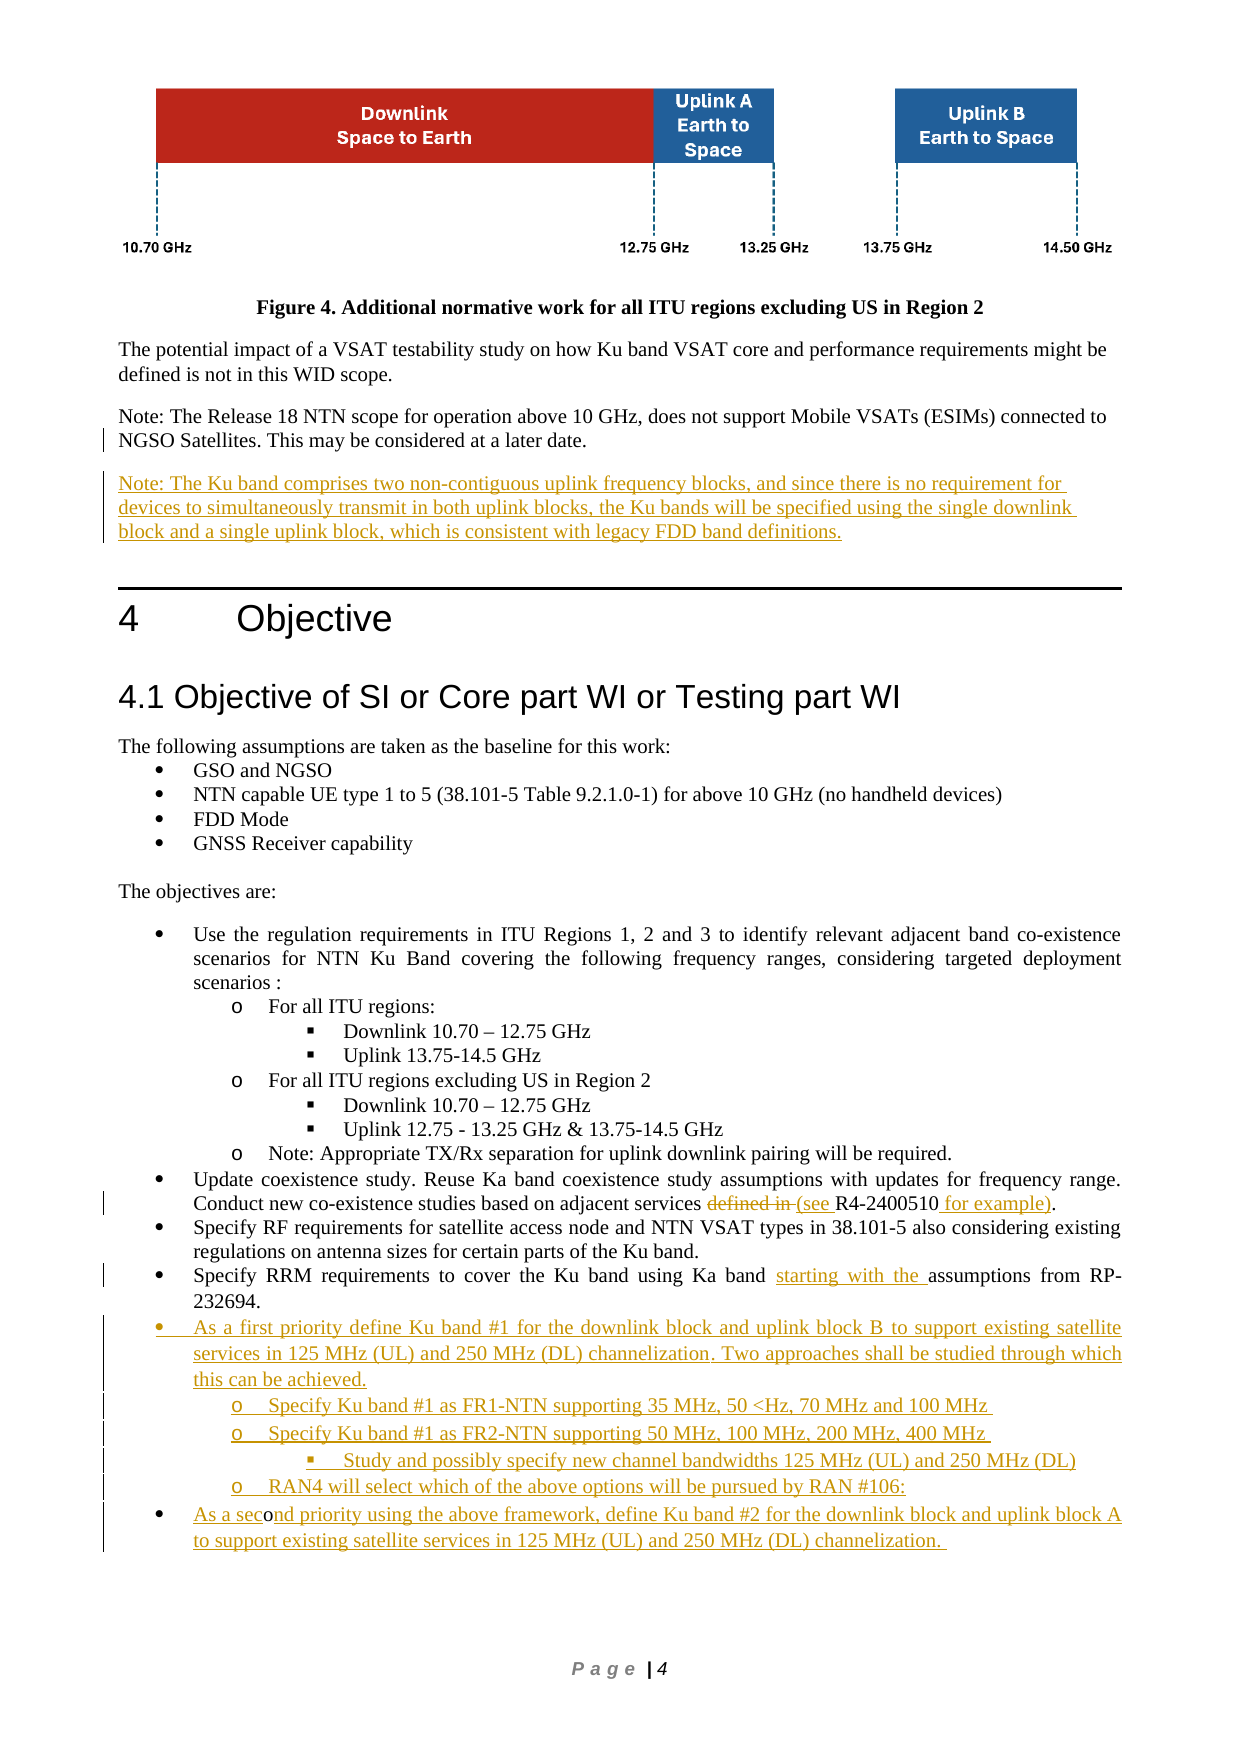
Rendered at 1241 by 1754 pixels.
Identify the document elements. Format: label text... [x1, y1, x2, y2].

list Uplink 12.75 - 13.25 GHz & 13.75-14.5 GHz [306, 1117, 1122, 1141]
text The potential impact of a VSAT testability study on how Ku band VSAT core and performance requirements might be defined is not in this WID scope. [118, 337, 1122, 386]
subtitle 4 Objective [118, 590, 1122, 639]
list o [156, 1502, 1122, 1552]
list GSO and NGSO [156, 758, 1122, 782]
list Specify RF requirements for satellite access node and NTN VSAT types in 38.101-5 also considering existing regulations on antenna sizes for certain parts of the Ku band. [156, 1215, 1122, 1263]
list For all ITU regions excluding US in Region 2 [231, 1067, 1122, 1093]
list GNSS Receiver capability [156, 831, 1122, 854]
list Specify RRM requirements to cover the Ku band using Ka band assumptions from RP- 232694. [156, 1263, 1122, 1313]
list For all ITU regions: [231, 994, 1122, 1019]
list Update coexistence study. Reuse Ka band coexistence study assumptions with updates for frequency range. Conduct new co-existence studies based on adjacent services R4-2400510. [156, 1167, 1122, 1215]
text The following assumptions are taken as the baseline for this work: [118, 734, 1122, 758]
picture [118, 59, 1123, 276]
list Downlink 10.70 – 12.75 GHz [306, 1019, 1122, 1043]
list NTN capable UE type 1 to 5 (38.101-5 Table 9.2.1.0-1) for above 10 GHz (no handheld devices) [156, 782, 1122, 806]
list Downlink 10.70 – 12.75 GHz [306, 1093, 1122, 1117]
list Use the regulation requirements in ITU Regions 1, 2 and 3 to identify relevant adjacent band co-existence scenarios for NTN Ku Band covering the following frequency ranges, considering targeted deployment scenarios : [156, 921, 1122, 994]
list FDD Mode [156, 806, 1122, 831]
text Note: The Release 18 NTN scope for operation above 10 GHz, does not support Mobile VSATs (ESIMs) connected to NGSO Satellites. This may be considered at a later date. [118, 404, 1122, 452]
text Figure 4. Additional normative work for all ITU regions excluding US in Region 2 [118, 294, 1122, 319]
list Note: Appropriate TX/Rx separation for uplink downlink pairing will be required. [231, 1141, 1122, 1167]
text The objectives are: [118, 879, 1122, 903]
subtitle 4.1 Objective of SI or Core part WI or Testing part WI [118, 677, 1122, 716]
list Uplink 13.75-14.5 GHz [306, 1043, 1122, 1067]
